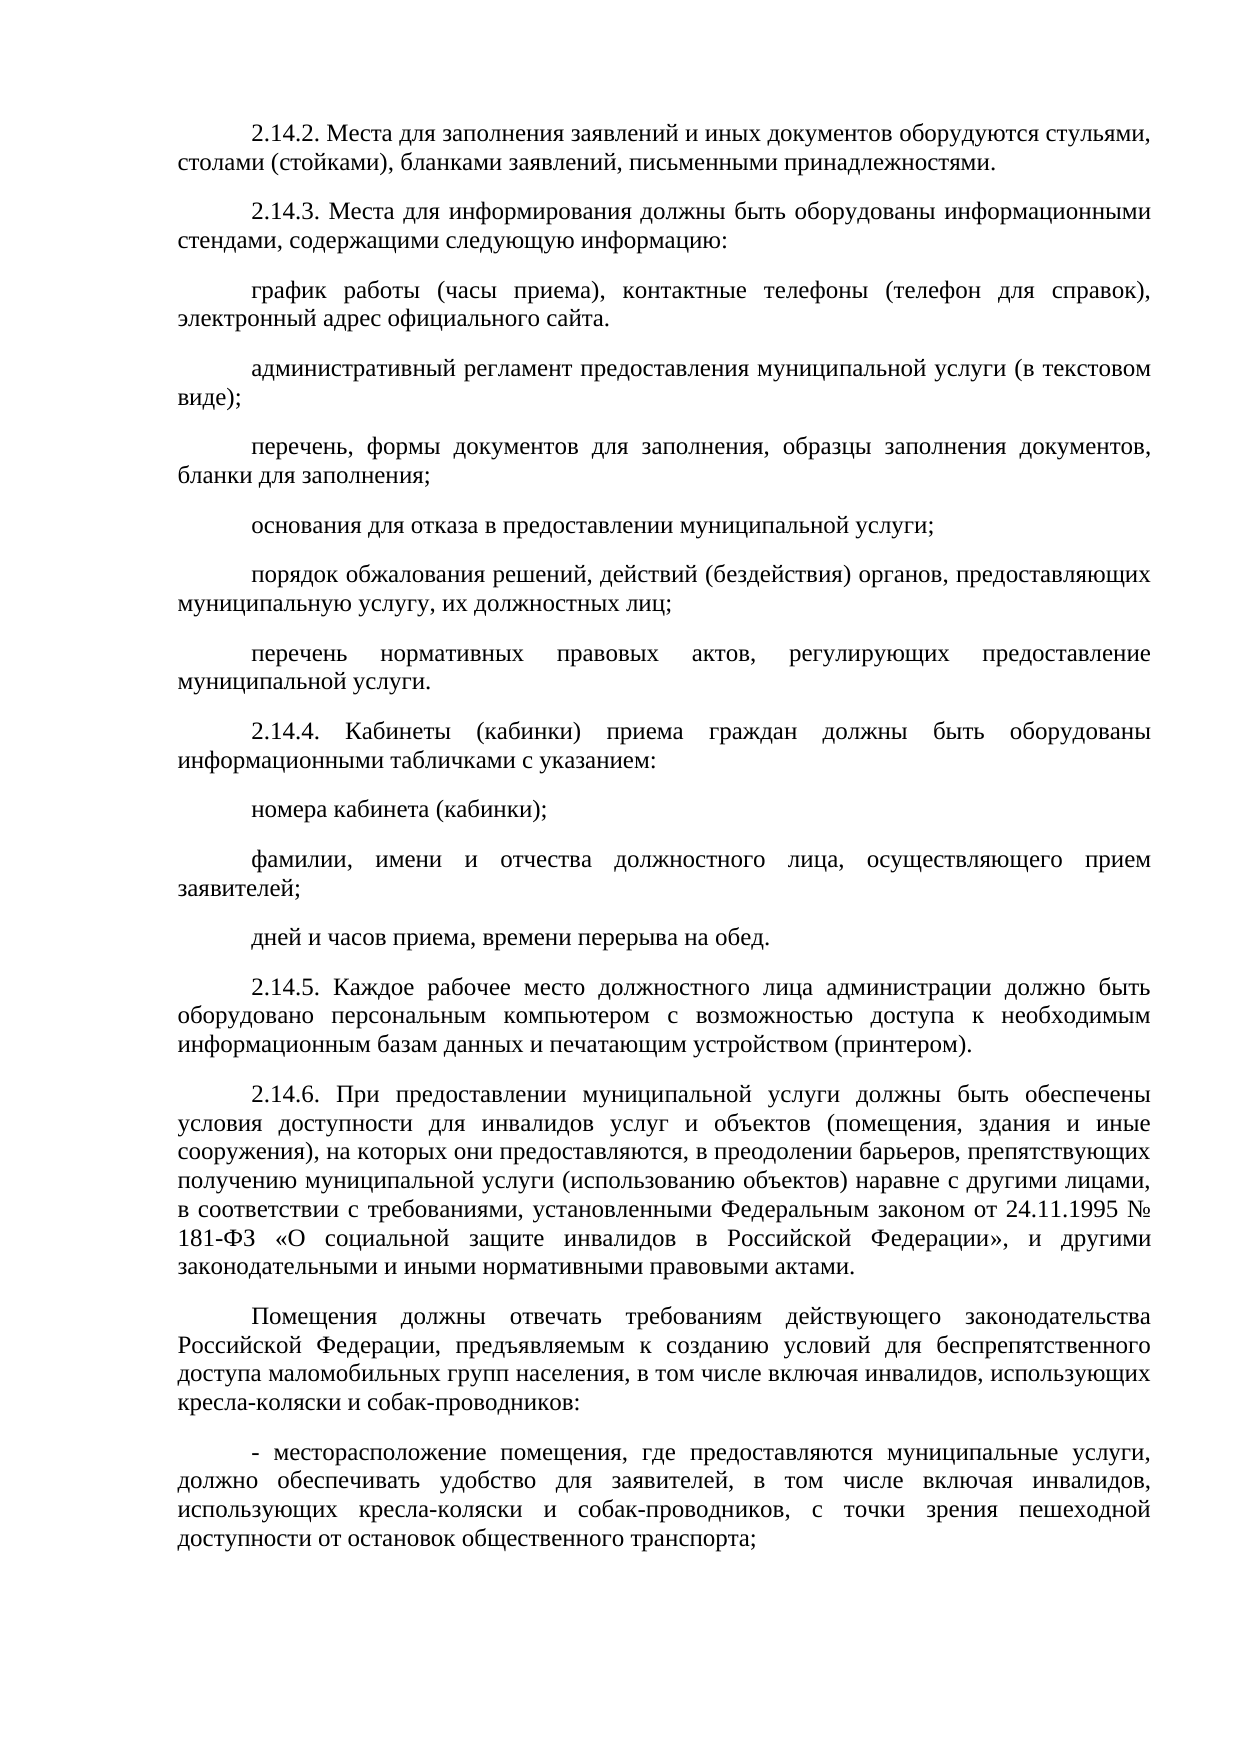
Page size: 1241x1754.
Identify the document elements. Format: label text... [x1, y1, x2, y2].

text номера кабинета (кабинки); [177, 794, 1152, 823]
text график работы (часы приема), контактные телефоны (телефон для справок), электронный адрес официального сайта. [177, 275, 1152, 332]
text административный регламент предоставления муниципальной услуги (в текстовом виде); [177, 353, 1152, 411]
text 2.14.6. При предоставлении муниципальной услуги должны быть обеспечены условия доступности для инвалидов услуг и объектов (помещения, здания и иные сооружения), на которых они предоставляются, в преодолении барьеров, препятствующих получению муниципальной услуги (использованию объектов) наравне с другими лицами, в соответствии с требованиями, установленными Федеральным законом от 24.11.1995 № 181-ФЗ «О социальной защите инвалидов в Российской Федерации», и другими законодательными и иными нормативными правовыми актами. [177, 1079, 1152, 1280]
text 2.14.4. Кабинеты (кабинки) приема граждан должны быть оборудованы информационными табличками с указанием: [177, 716, 1152, 773]
text - месторасположение помещения, где предоставляются муниципальные услуги, должно обеспечивать удобство для заявителей, в том числе включая инвалидов, использующих кресла-коляски и собак-проводников, с точки зрения пешеходной доступности от остановок общественного транспорта; [177, 1437, 1152, 1552]
text порядок обжалования решений, действий (бездействия) органов, предоставляющих муниципальную услугу, их должностных лиц; [177, 559, 1152, 617]
text перечень нормативных правовых актов, регулирующих предоставление муниципальной услуги. [177, 638, 1152, 695]
text перечень, формы документов для заполнения, образцы заполнения документов, бланки для заполнения; [177, 431, 1152, 489]
text 2.14.2. Места для заполнения заявлений и иных документов оборудуются стульями, столами (стойками), бланками заявлений, письменными принадлежностями. [177, 118, 1152, 176]
text фамилии, имени и отчества должностного лица, осуществляющего прием заявителей; [177, 844, 1152, 901]
text основания для отказа в предоставлении муниципальной услуги; [177, 510, 1152, 538]
text 2.14.5. Каждое рабочее место должностного лица администрации должно быть оборудовано персональным компьютером с возможностью доступа к необходимым информационным базам данных и печатающим устройством (принтером). [177, 972, 1152, 1058]
text Помещения должны отвечать требованиям действующего законодательства Российской Федерации, предъявляемым к созданию условий для беспрепятственного доступа маломобильных групп населения, в том числе включая инвалидов, использующих кресла-коляски и собак-проводников: [177, 1301, 1152, 1416]
text 2.14.3. Места для информирования должны быть оборудованы информационными стендами, содержащими следующую информацию: [177, 196, 1152, 254]
text дней и часов приема, времени перерыва на обед. [177, 922, 1152, 951]
